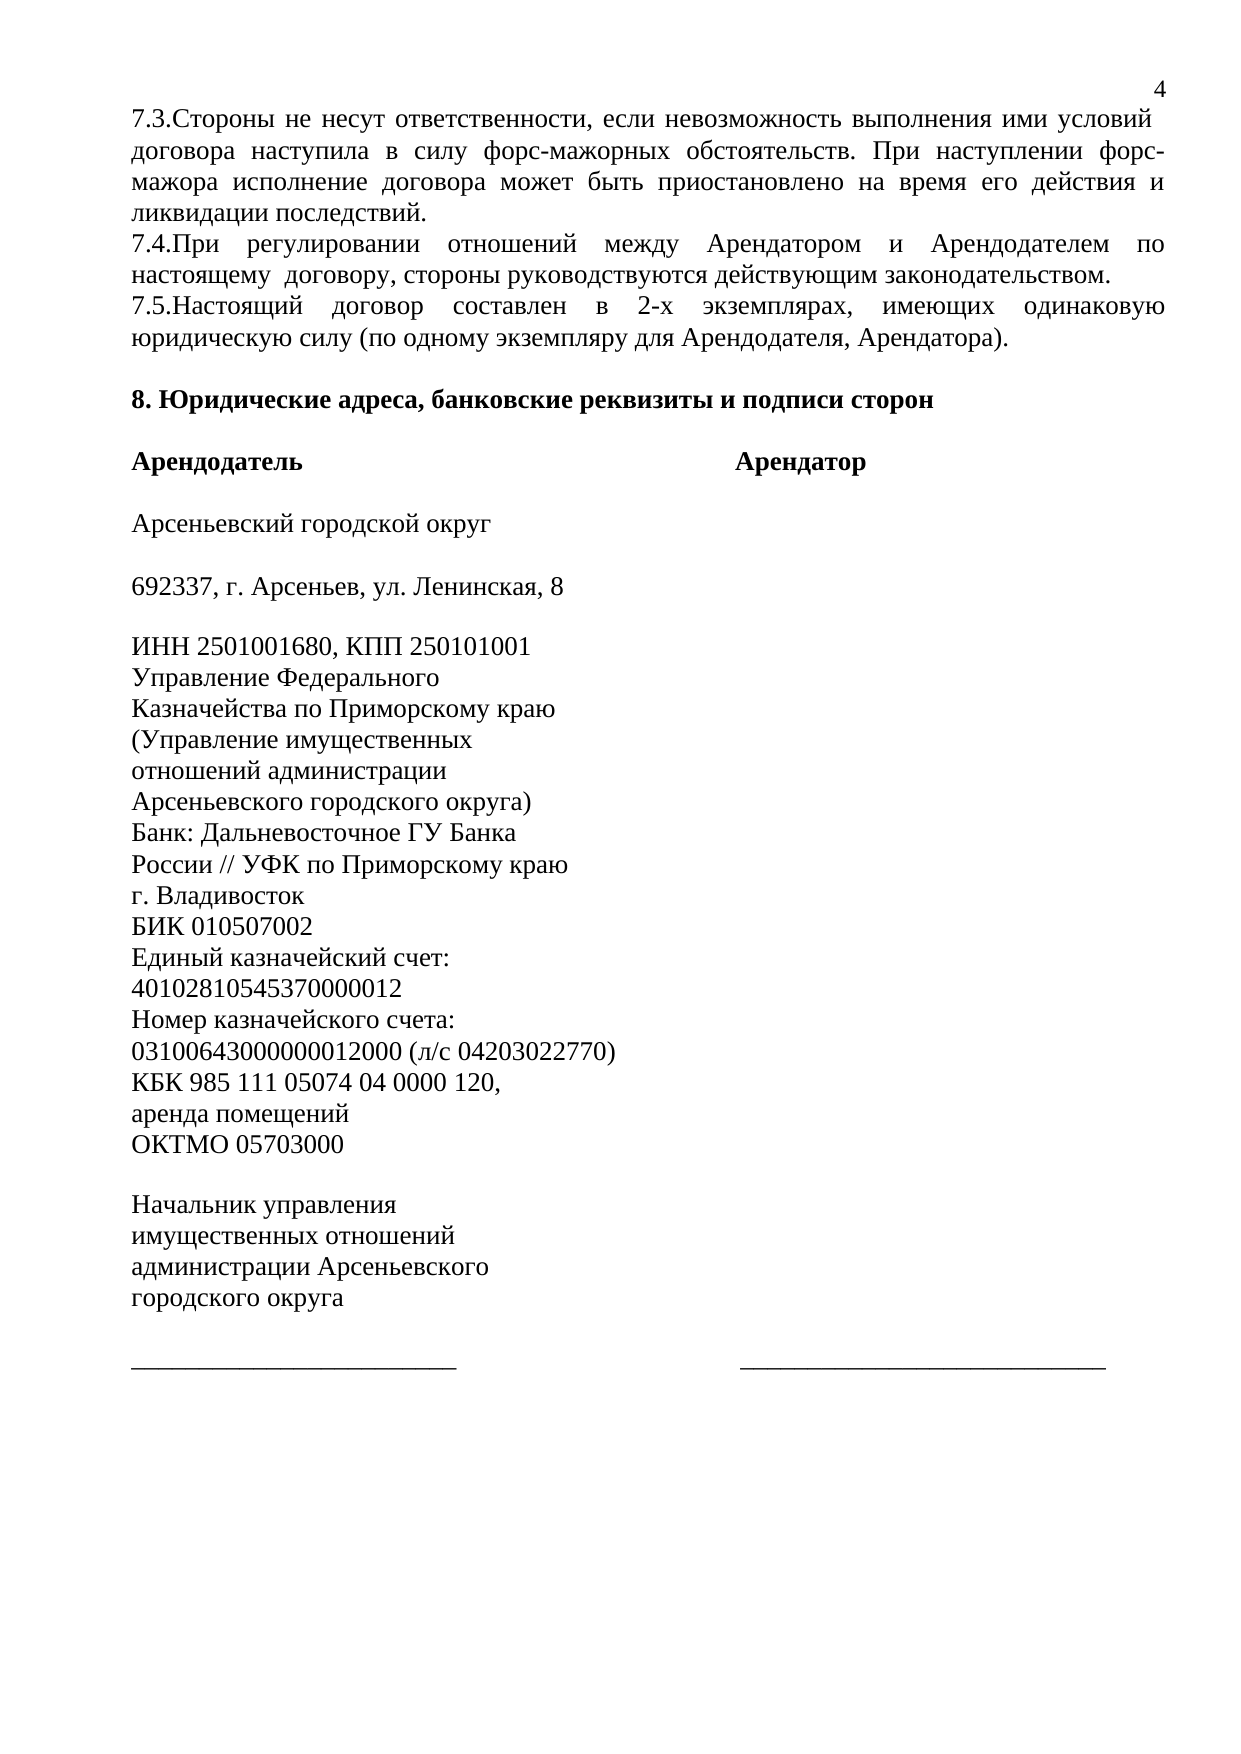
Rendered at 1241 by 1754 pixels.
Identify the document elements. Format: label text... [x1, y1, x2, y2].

text Казначейства по Приморскому краю [131, 692, 1166, 723]
text 7.3.Стороны не несут ответственности, если невозможность выполнения ими условий договора наступила в силу форс-мажорных обстоятельств. При наступлении форс-мажора исполнение договора может быть приостановлено на время его действия и ликвидации последствий. [131, 103, 1166, 227]
text аренда помещений [131, 1097, 1166, 1128]
text ________________________ ___________________________ [131, 1341, 1166, 1372]
text КБК 985 111 05074 04 0000 120, [131, 1066, 1166, 1097]
text БИК 010507002 [131, 910, 1166, 941]
text имущественных отношений [131, 1219, 1166, 1250]
text Номер казначейского счета: [131, 1003, 1166, 1034]
text Арсеньевского городского округа) [131, 785, 1166, 817]
text администрации Арсеньевского [131, 1250, 1166, 1281]
text Управление Федерального [131, 661, 1166, 692]
text 7.4.При регулировании отношений между Арендатором и Арендодателем по настоящему договору, стороны руководствуются действующим законодательством. [131, 227, 1166, 289]
text городского округа [131, 1281, 1166, 1312]
text Банк: Дальневосточное ГУ Банка [131, 817, 1166, 848]
text 692337, г. Арсеньев, ул. Ленинская, 8 [131, 570, 1166, 601]
text 40102810545370000012 [131, 972, 1166, 1003]
text ИНН 2501001680, КПП 250101001 [131, 630, 1166, 661]
text 8. Юридические адреса, банковские реквизиты и подписи сторон [131, 383, 1166, 414]
text г. Владивосток [131, 879, 1166, 910]
text 03100643000000012000 (л/с 04203022770) [131, 1034, 1166, 1066]
text ОКТМО 05703000 [131, 1128, 1166, 1159]
text (Управление имущественных [131, 723, 1166, 754]
text Начальник управления [131, 1188, 1166, 1219]
text отношений администрации [131, 754, 1166, 785]
text России // УФК по Приморскому краю [131, 848, 1166, 879]
text Арсеньевский городской округ [131, 507, 1166, 539]
text 7.5.Настоящий договор составлен в 2-х экземплярах, имеющих одинаковую юридическую силу (по одному экземпляру для Арендодателя, Арендатора). [131, 289, 1166, 352]
text Арендодатель Арендатор [131, 445, 1166, 476]
text Единый казначейский счет: [131, 941, 1166, 972]
